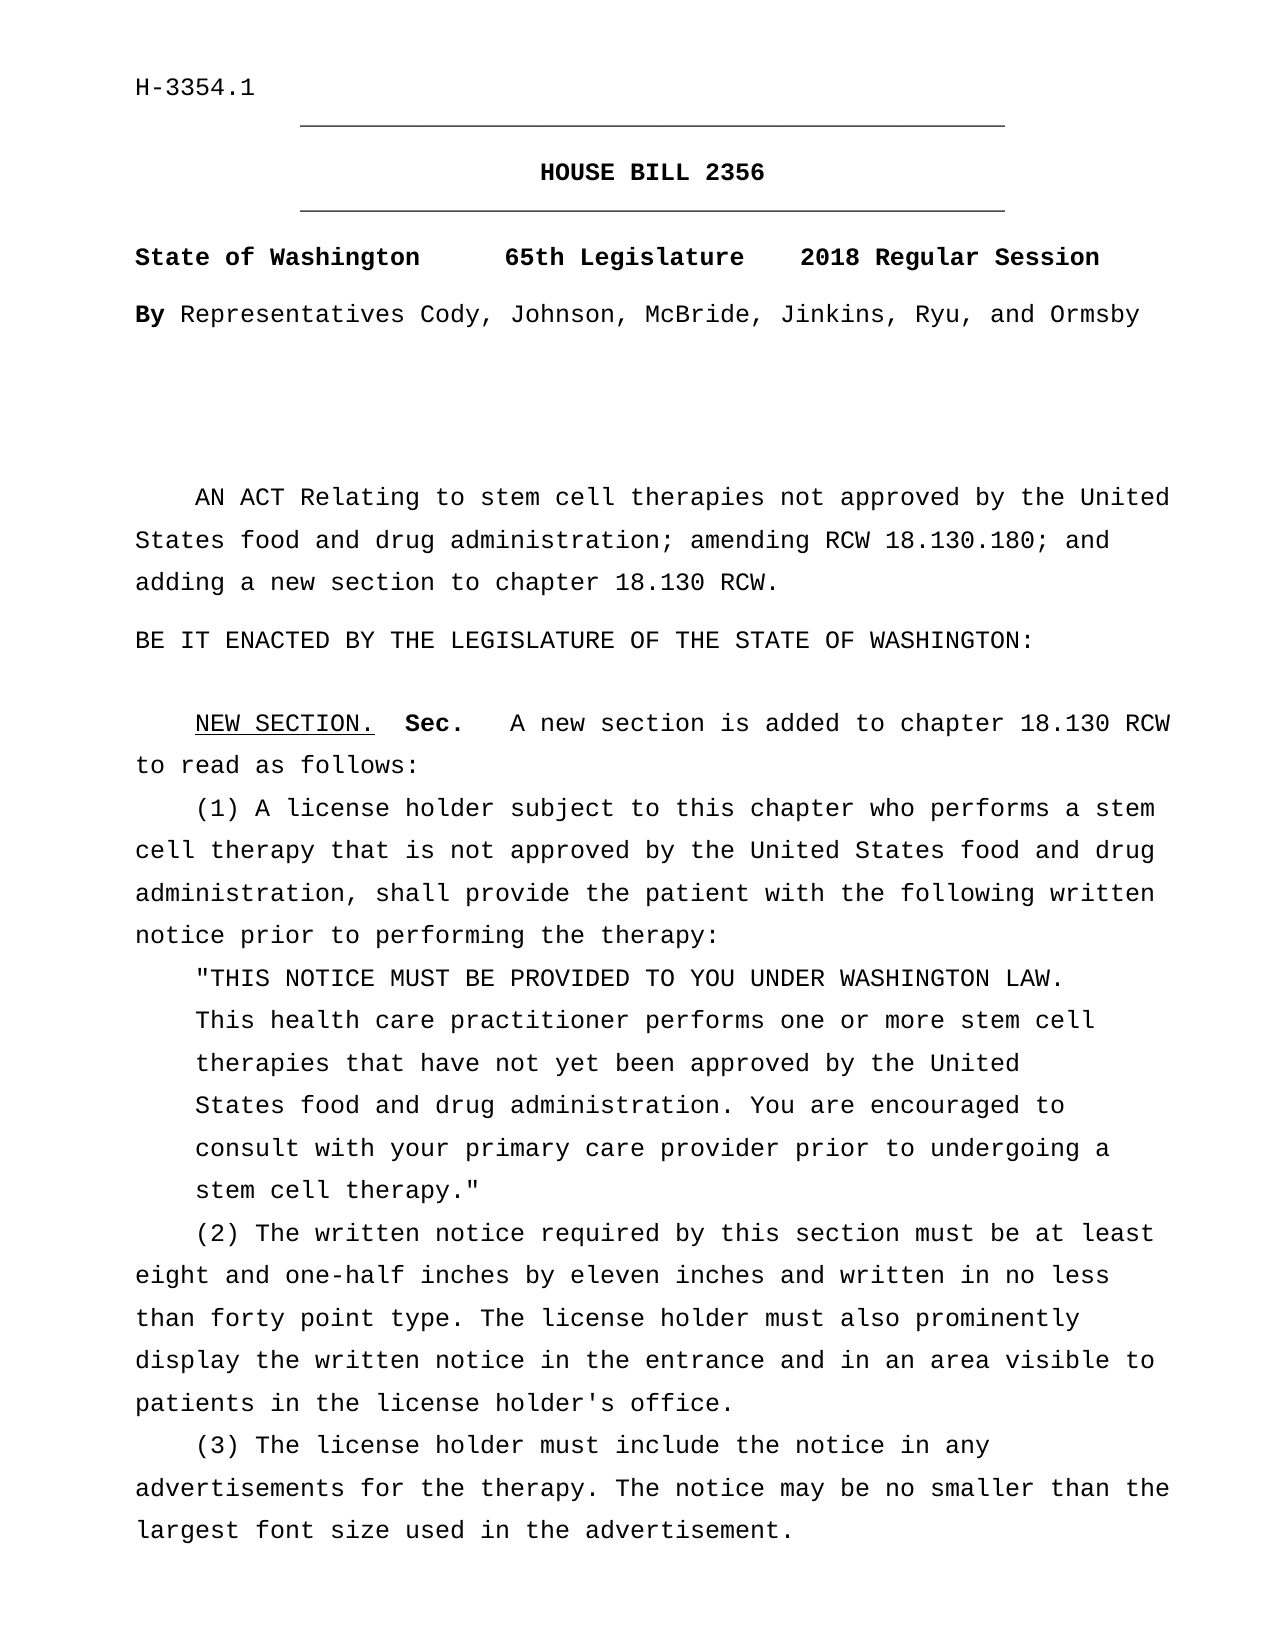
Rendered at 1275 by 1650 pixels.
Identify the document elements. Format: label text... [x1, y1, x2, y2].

text HOUSE BILL 2356 [135, 160, 1170, 188]
text (3) The license holder must include the notice in any advertisements for the therapy. The notice may be no smaller than the largest font size used in the advertisement. [135, 1420, 1170, 1547]
text AN ACT Relating to stem cell therapies not approved by the United States food and drug administration; amending RCW 18.130.180; and adding a new section to chapter 18.130 RCW. [135, 472, 1170, 599]
text BE IT ENACTED BY THE LEGISLATURE OF THE STATE OF WASHINGTON: [135, 627, 1170, 656]
text NEW SECTION. Sec. A new section is added to chapter 18.130 RCW to read as follows: [135, 697, 1170, 782]
text _______________________________________________ [135, 188, 1170, 217]
text (1) A license holder subject to this chapter who performs a stem cell therapy that is not approved by the United States food and drug administration, shall provide the patient with the following written notice prior to performing the therapy: [135, 782, 1170, 952]
text By Representatives Cody, Johnson, McBride, Jinkins, Ryu, and Ormsby [135, 302, 1170, 330]
text H-3354.1 [135, 75, 1170, 103]
text State of Washington 65th Legislature 2018 Regular Session [135, 245, 1170, 273]
text _______________________________________________ [135, 103, 1170, 132]
text "THIS NOTICE MUST BE PROVIDED TO YOU UNDER WASHINGTON LAW. This health care practitioner performs one or more stem cell therapies that have not yet been approved by the United States food and drug administration. You are encouraged to consult with your primary care provider prior to undergoing a stem cell therapy." [195, 952, 1110, 1207]
text (2) The written notice required by this section must be at least eight and one-half inches by eleven inches and written in no less than forty point type. The license holder must also prominently display the written notice in the entrance and in an area visible to patients in the license holder's office. [135, 1207, 1170, 1420]
